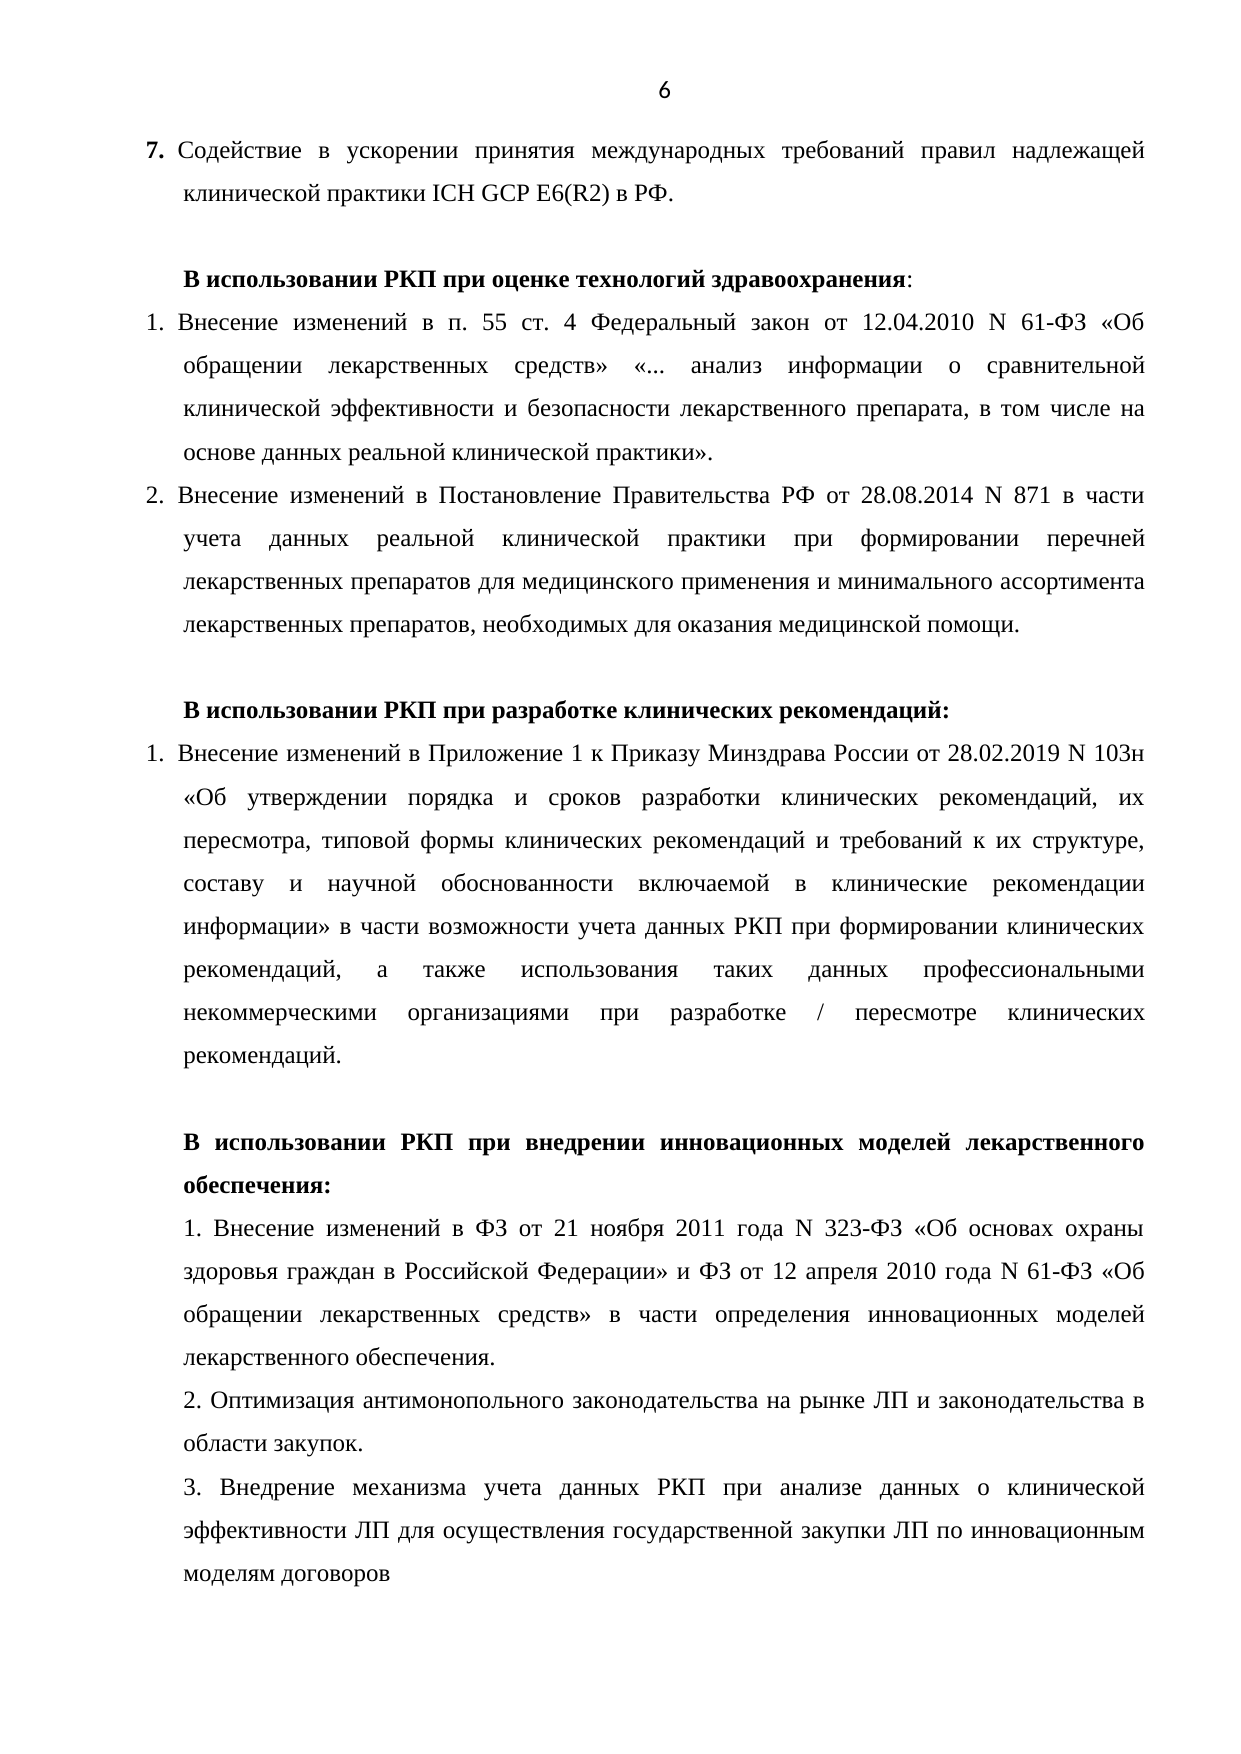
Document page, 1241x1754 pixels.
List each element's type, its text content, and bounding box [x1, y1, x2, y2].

text 3. Внедрение механизма учета данных РКП при анализе данных о клинической эффективности ЛП для осуществления государственной закупки ЛП по инновационным моделям договоров [183, 1472, 1146, 1587]
text В использовании РКП при оценке технологий здравоохранения: [183, 264, 1146, 293]
text В использовании РКП при внедрении инновационных моделей лекарственного обеспечения: [183, 1127, 1146, 1198]
text 1. Внесение изменений в ФЗ от 21 ноября 2011 года N 323-ФЗ «Об основах охраны здоровья граждан в Российской Федерации» и ФЗ от 12 апреля 2010 года N 61-ФЗ «Об обращении лекарственных средств» в части определения инновационных моделей лекарственного обеспечения. [183, 1213, 1146, 1371]
list Внесение изменений в Приложение 1 к Приказу Минздрава России от 28.02.2019 N 103н «Об утверждении порядка и сроков разработки клинических рекомендаций, их пересмотра, типовой формы клинических рекомендаций и требований к их структуре, составу и научной обоснованности включаемой в клинические рекомендации информации» в части возможности учета данных РКП при формировании клинических рекомендаций, а также использования таких данных профессиональными некоммерческими организациями при разработке / пересмотре клинических рекомендаций. [146, 738, 1146, 1069]
list Внесение изменений в Постановление Правительства РФ от 28.08.2014 N 871 в части учета данных реальной клинической практики при формировании перечней лекарственных препаратов для медицинского применения и минимального ассортимента лекарственных препаратов, необходимых для оказания медицинской помощи. [146, 480, 1146, 638]
text В использовании РКП при разработке клинических рекомендаций: [183, 695, 1146, 724]
list Внесение изменений в п. 55 ст. 4 Федеральный закон от 12.04.2010 N 61-ФЗ «Об обращении лекарственных средств» «... анализ информации о сравнительной клинической эффективности и безопасности лекарственного препарата, в том числе на основе данных реальной клинической практики». [146, 307, 1146, 465]
text 2. Оптимизация антимонопольного законодательства на рынке ЛП и законодательства в области закупок. [183, 1385, 1146, 1457]
list Содействие в ускорении принятия международных требований правил надлежащей клинической практики ICH GCP E6(R2) в РФ. [146, 135, 1146, 207]
